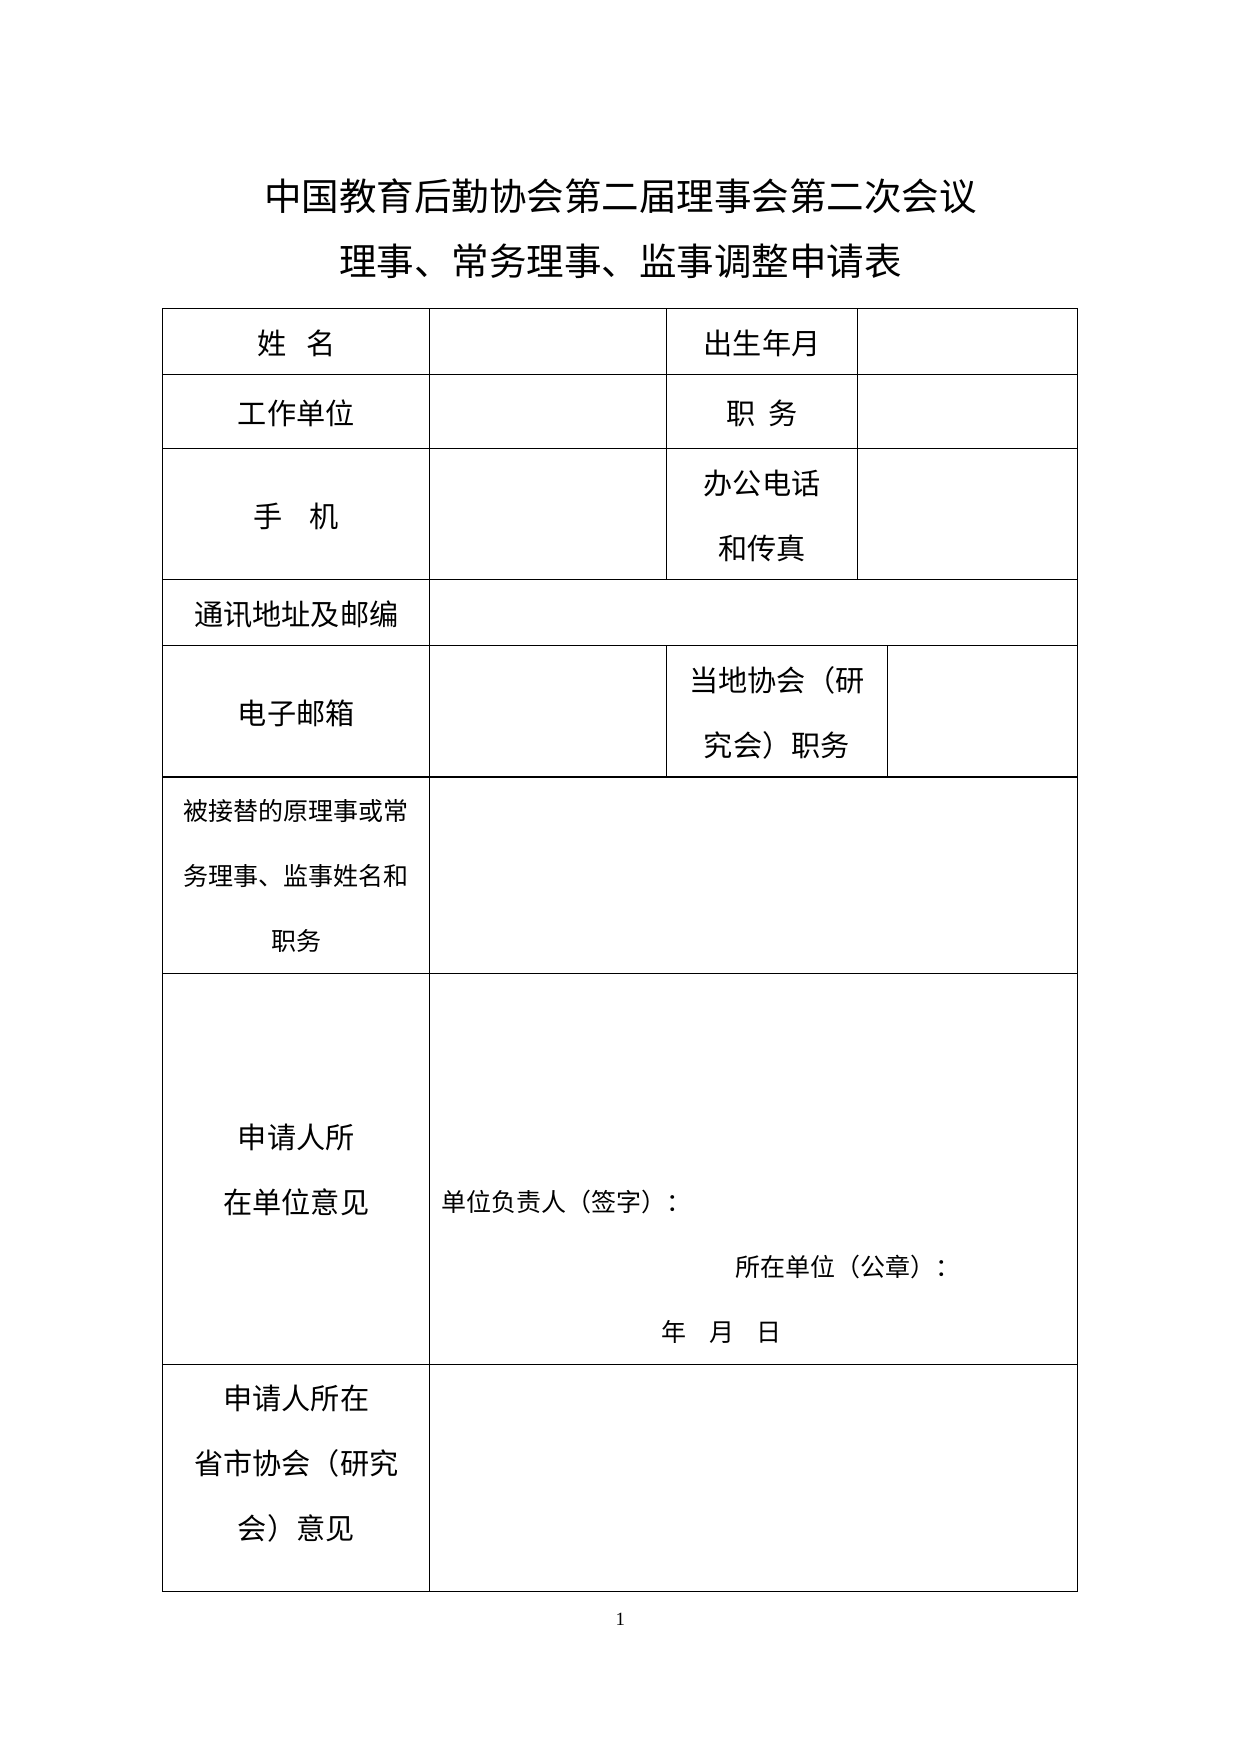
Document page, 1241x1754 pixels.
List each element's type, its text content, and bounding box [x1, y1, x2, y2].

table_cell [888, 646, 1077, 776]
text 中国教育后勤协会第二届理事会第二次会议 [187, 162, 1053, 227]
table_cell 单位负责人（签字）： 所在单位（公章）： 年 月 日 [430, 974, 1077, 1363]
table_cell 被接替的原理事或常务理事、监事姓名和职务 [163, 778, 429, 972]
table_cell 办公电话 和传真 [667, 449, 857, 579]
table_cell [430, 646, 666, 776]
table_cell [430, 375, 666, 448]
table_cell 当地协会（研究会）职务 [667, 646, 887, 776]
table_cell 申请人所 在单位意见 [163, 974, 429, 1363]
table_header [858, 309, 1077, 374]
table_cell [430, 778, 1077, 972]
table_cell 职 务 [667, 375, 857, 448]
table_header 出生年月 [667, 309, 857, 374]
table_cell 申请人所在 省市协会（研究会）意见 [163, 1365, 429, 1591]
table_cell [430, 449, 666, 579]
table_cell 工作单位 [163, 375, 429, 448]
table_cell [858, 449, 1077, 579]
table_cell 通讯地址及邮编 [163, 580, 429, 645]
table_cell [858, 375, 1077, 448]
table_header [430, 309, 666, 374]
table_cell 电子邮箱 [163, 646, 429, 776]
table_cell [430, 580, 1077, 645]
table_header 姓 名 [163, 309, 429, 374]
text 理事、常务理事、监事调整申请表 [187, 227, 1053, 292]
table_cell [430, 1365, 1077, 1591]
table_cell 手 机 [163, 449, 429, 579]
